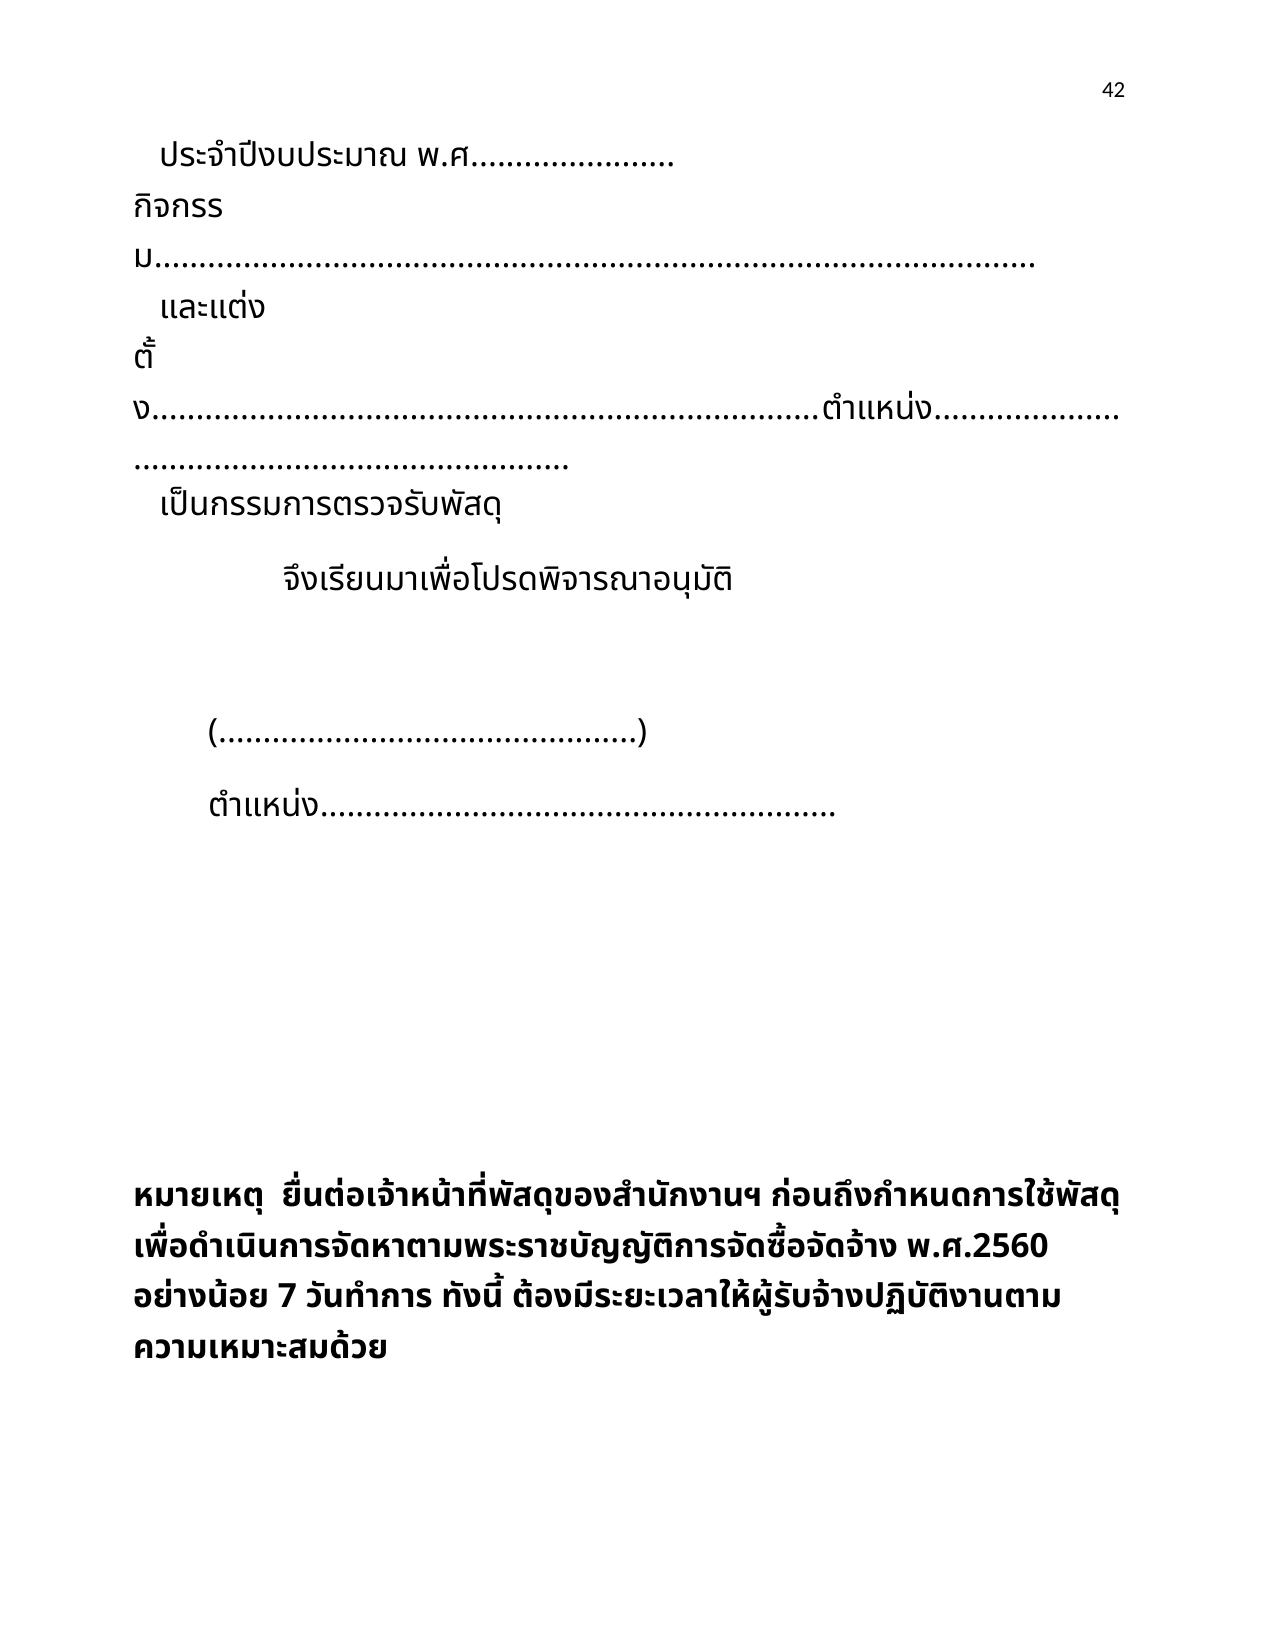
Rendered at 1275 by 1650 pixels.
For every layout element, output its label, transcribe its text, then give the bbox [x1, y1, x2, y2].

text และแต่งตั้ง...........................................................................ตำแหน่ง...................................................................... [133, 283, 1125, 479]
text ตำแหน่ง.......................................................... [133, 752, 1125, 831]
text ประจำปีงบประมาณ พ.ศ....................... กิจกรรม................................................................................................... [133, 131, 1125, 283]
text หมายเหตุ ยื่นต่อเจ้าหน้าที่พัสดุของสำนักงานฯ ก่อนถึงกำหนดการใช้พัสดุ เพื่อดำเนินการจัดหาตามพระราชบัญญัติการจัดซื้อจัดจ้าง พ.ศ.2560 อย่างน้อย 7 วันทำการ ทังนี้ ต้องมีระยะเวลาให้ผู้รับจ้างปฏิบัติงานตามความเหมาะสมด้วย [133, 1171, 1125, 1373]
text เป็นกรรมการตรวจรับพัสดุ [133, 479, 1125, 530]
text (...............................................) [133, 679, 1125, 752]
text จึงเรียนมาเพื่อโปรดพิจารณาอนุมัติ [208, 555, 1125, 605]
